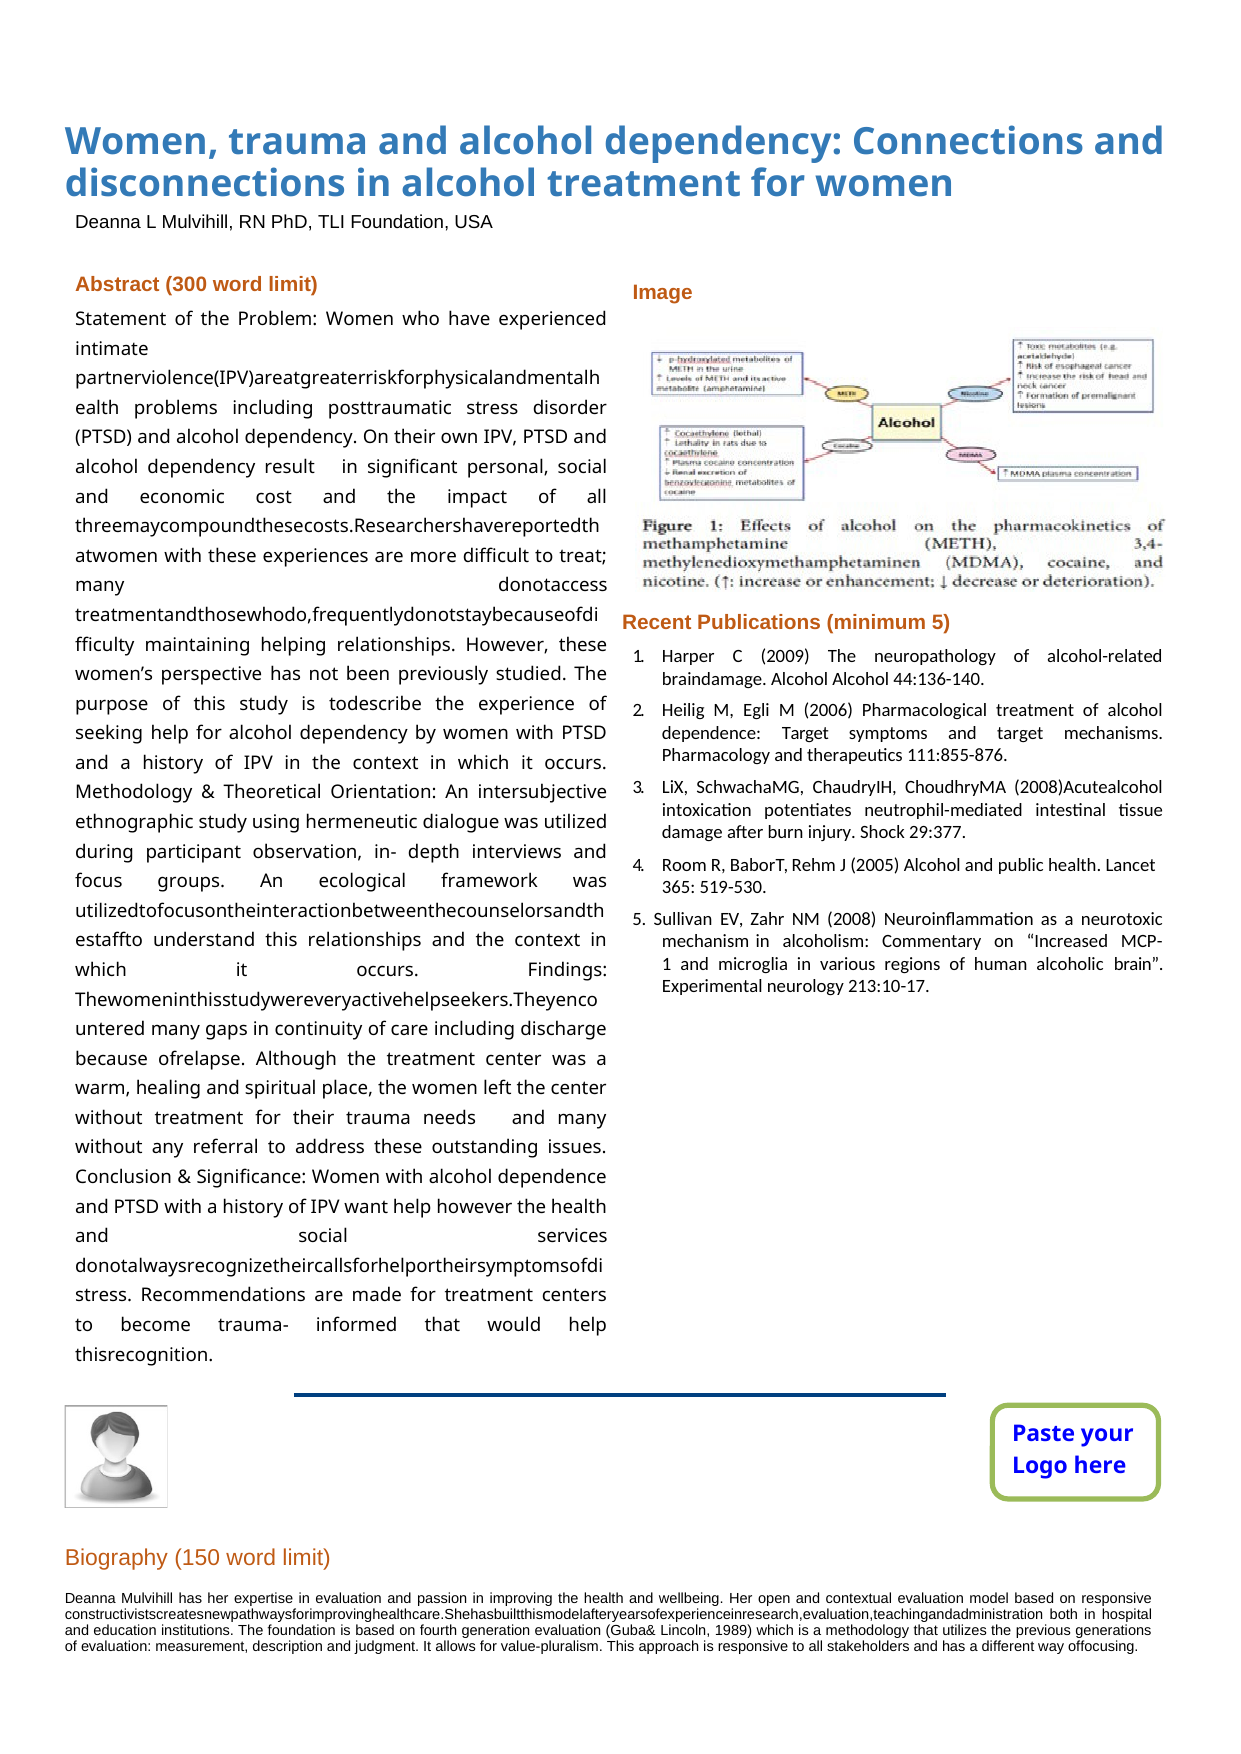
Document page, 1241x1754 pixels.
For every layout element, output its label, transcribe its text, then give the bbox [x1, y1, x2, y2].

text Biography (150 word limit) [64, 1517, 737, 1570]
list Room R, BaborT, Rehm J (2005) Alcohol and public health. Lancet [632, 853, 1178, 876]
text Deanna L Mulvihill, RN PhD, TLI Foundation, USA [75, 212, 554, 233]
text 5. Sullivan EV, Zahr NM (2008) Neuroinflammation as a neurotoxic mechanism in alcoholism: Commentary on “Increased MCP- 1 and microglia in various regions of human alcoholic brain”. Experimental neurology 213:10-17. [632, 907, 1163, 997]
subtitle Women, trauma and alcohol dependency: Connections and disconnections in alcohol treatment for women [64, 121, 1178, 205]
subtitle Image [632, 280, 1178, 304]
picture [64, 1405, 168, 1508]
list LiX, SchwachaMG, ChaudryIH, ChoudhryMA (2008)Acutealcohol intoxication potentiates neutrophil-mediated intestinal tissue damage after burn injury. Shock 29:377. [632, 776, 1163, 843]
text Deanna Mulvihill has her expertise in evaluation and passion in improving the health and wellbeing. Her open and contextual evaluation model based on responsive constructivistscreatesnewpathwaysforimprovinghealthcare.Shehasbuiltthismodelafteryearsofexperienceinresearch,evaluation,teachingandadministration both in hospital and education institutions. The foundation is based on fourth generation evaluation (Guba& Lincoln, 1989) which is a methodology that utilizes the previous generations of evaluation: measurement, description and judgment. It allows for value-pluralism. This approach is responsive to all stakeholders and has a different way offocusing. [64, 1574, 1154, 1654]
list Heilig M, Egli M (2006) Pharmacological treatment of alcohol dependence: Target symptoms and target mechanisms. Pharmacology and therapeutics 111:855-876. [632, 699, 1163, 766]
list Harper C (2009) The neuropathology of alcohol-related braindamage. Alcohol Alcohol 44:136-140. [632, 644, 1163, 689]
picture [635, 327, 1167, 592]
subtitle Abstract (300 word limit) [75, 272, 607, 296]
text Statement of the Problem: Women who have experienced intimate partnerviolence(IPV)areatgreaterriskforphysicalandmentalhealth problems including posttraumatic stress disorder (PTSD) and alcohol dependency. On their own IPV, PTSD and alcohol dependency result in significant personal, social and economic cost and the impact of all threemaycompoundthesecosts.Researchershavereportedthatwomen with these experiences are more difficult to treat; many donotaccess treatmentandthosewhodo,frequentlydonotstaybecauseofdifficulty maintaining helping relationships. However, these women’s perspective has not been previously studied. The purpose of this study is todescribe the experience of seeking help for alcohol dependency by women with PTSD and a history of IPV in the context in which it occurs. Methodology & Theoretical Orientation: An intersubjective ethnographic study using hermeneutic dialogue was utilized during participant observation, in- depth interviews and focus groups. An ecological framework was utilizedtofocusontheinteractionbetweenthecounselorsandthestaffto understand this relationships and the context in which it occurs. Findings: Thewomeninthisstudywereveryactivehelpseekers.Theyencountered many gaps in continuity of care including discharge because ofrelapse. Although the treatment center was a warm, healing and spiritual place, the women left the center without treatment for their trauma needs and many without any referral to address these outstanding issues. Conclusion & Significance: Women with alcohol dependence and PTSD with a history of IPV want help however the health and social services donotalwaysrecognizetheircallsforhelportheirsymptomsofdistress. Recommendations are made for treatment centers to become trauma- informed that would help thisrecognition. [75, 306, 607, 1366]
text 365: 519-530. [662, 876, 1178, 898]
